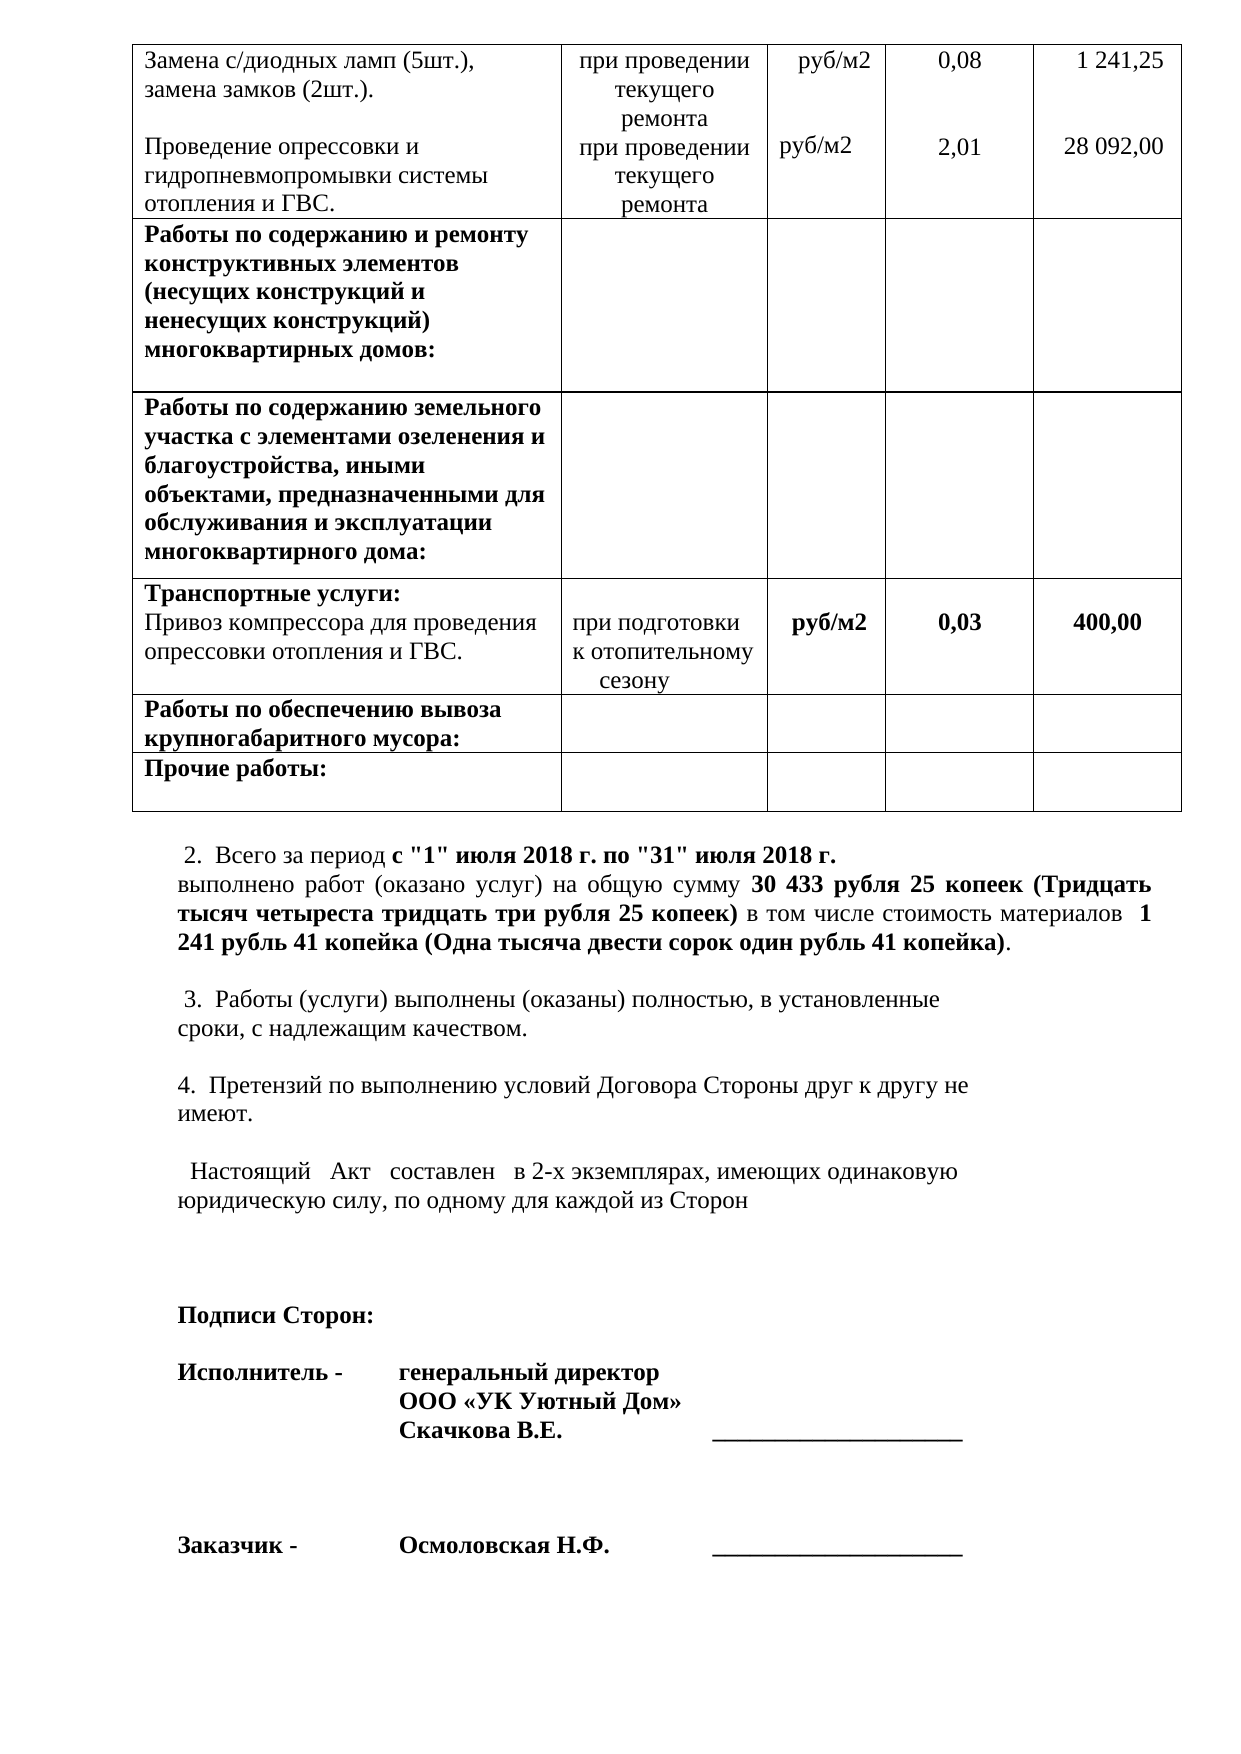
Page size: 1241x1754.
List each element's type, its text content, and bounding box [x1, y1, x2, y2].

table_cell [562, 695, 767, 752]
table_cell [886, 393, 1033, 577]
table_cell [768, 45, 885, 218]
table_cell Прочие работы: [133, 753, 561, 811]
table_cell [886, 753, 1033, 811]
text сроки, с надлежащим качеством. [177, 1013, 1152, 1042]
table_cell [1034, 393, 1181, 577]
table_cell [1034, 45, 1181, 218]
table_cell [562, 219, 767, 391]
table_cell [562, 393, 767, 577]
text Настоящий Акт составлен в 2-х экземплярах, имеющих одинаковую [177, 1156, 1152, 1185]
table_cell [1034, 695, 1181, 752]
table_cell Транспортные услуги: Привоз компрессора для проведения опрессовки отопления и ГВС. [133, 579, 561, 693]
table_cell [886, 219, 1033, 391]
text ООО «УК Уютный Дом» [251, 1386, 1152, 1415]
text 4. Претензий по выполнению условий Договора Стороны друг к другу не [177, 1070, 1152, 1098]
table_cell [562, 753, 767, 811]
table_cell при подготовки к отопительному сезону [562, 579, 767, 693]
table_cell [1034, 753, 1181, 811]
text Исполнитель - генеральный директор [177, 1357, 1152, 1386]
table_cell [768, 219, 885, 391]
table_cell [768, 753, 885, 811]
text Подписи Сторон: [177, 1300, 1152, 1328]
table_cell 400,00 [1034, 579, 1181, 693]
text выполнено работ (оказано услуг) на общую сумму 30 433 рубля 25 копеек (Тридцать тысяч четыреста тридцать три рубля 25 копеек) в том числе стоимость материалов 1 241 рубль 41 копейка (Одна тысяча двести сорок один рубль 41 копейка). [177, 869, 1152, 955]
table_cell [562, 45, 767, 218]
table_cell Работы по обеспечению вывоза крупногабаритного мусора: [133, 695, 561, 752]
text Заказчик - Осмоловская Н.Ф. ____________________ [177, 1530, 1152, 1558]
table_cell Работы по содержанию и ремонту конструктивных элементов (несущих конструкций и ненесущих конструкций) многоквартирных домов: [133, 219, 561, 391]
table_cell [133, 45, 561, 218]
table_cell 2,14 0,05 0,08 2,01 [886, 45, 1033, 218]
table_cell Работы по содержанию земельного участка с элементами озеленения и благоустройства, иными объектами, предназначенными для обслуживания и эксплуатации многоквартирного дома: [133, 393, 561, 577]
text 3. Работы (услуги) выполнены (оказаны) полностью, в установленные [177, 984, 1152, 1013]
table_cell [768, 695, 885, 752]
table_cell [886, 695, 1033, 752]
text имеют. [177, 1098, 1152, 1127]
table_cell 0,03 [886, 579, 1033, 693]
table_cell руб/м2 [768, 579, 885, 693]
table_cell [1034, 219, 1181, 391]
text 2. Всего за период с "1" июля 2018 г. по "31" июля 2018 г. [177, 840, 1152, 869]
table_cell [768, 393, 885, 577]
text юридическую силу, по одному для каждой из Сторон [177, 1185, 1152, 1213]
text Скачкова В.Е. ____________________ [251, 1415, 1152, 1443]
